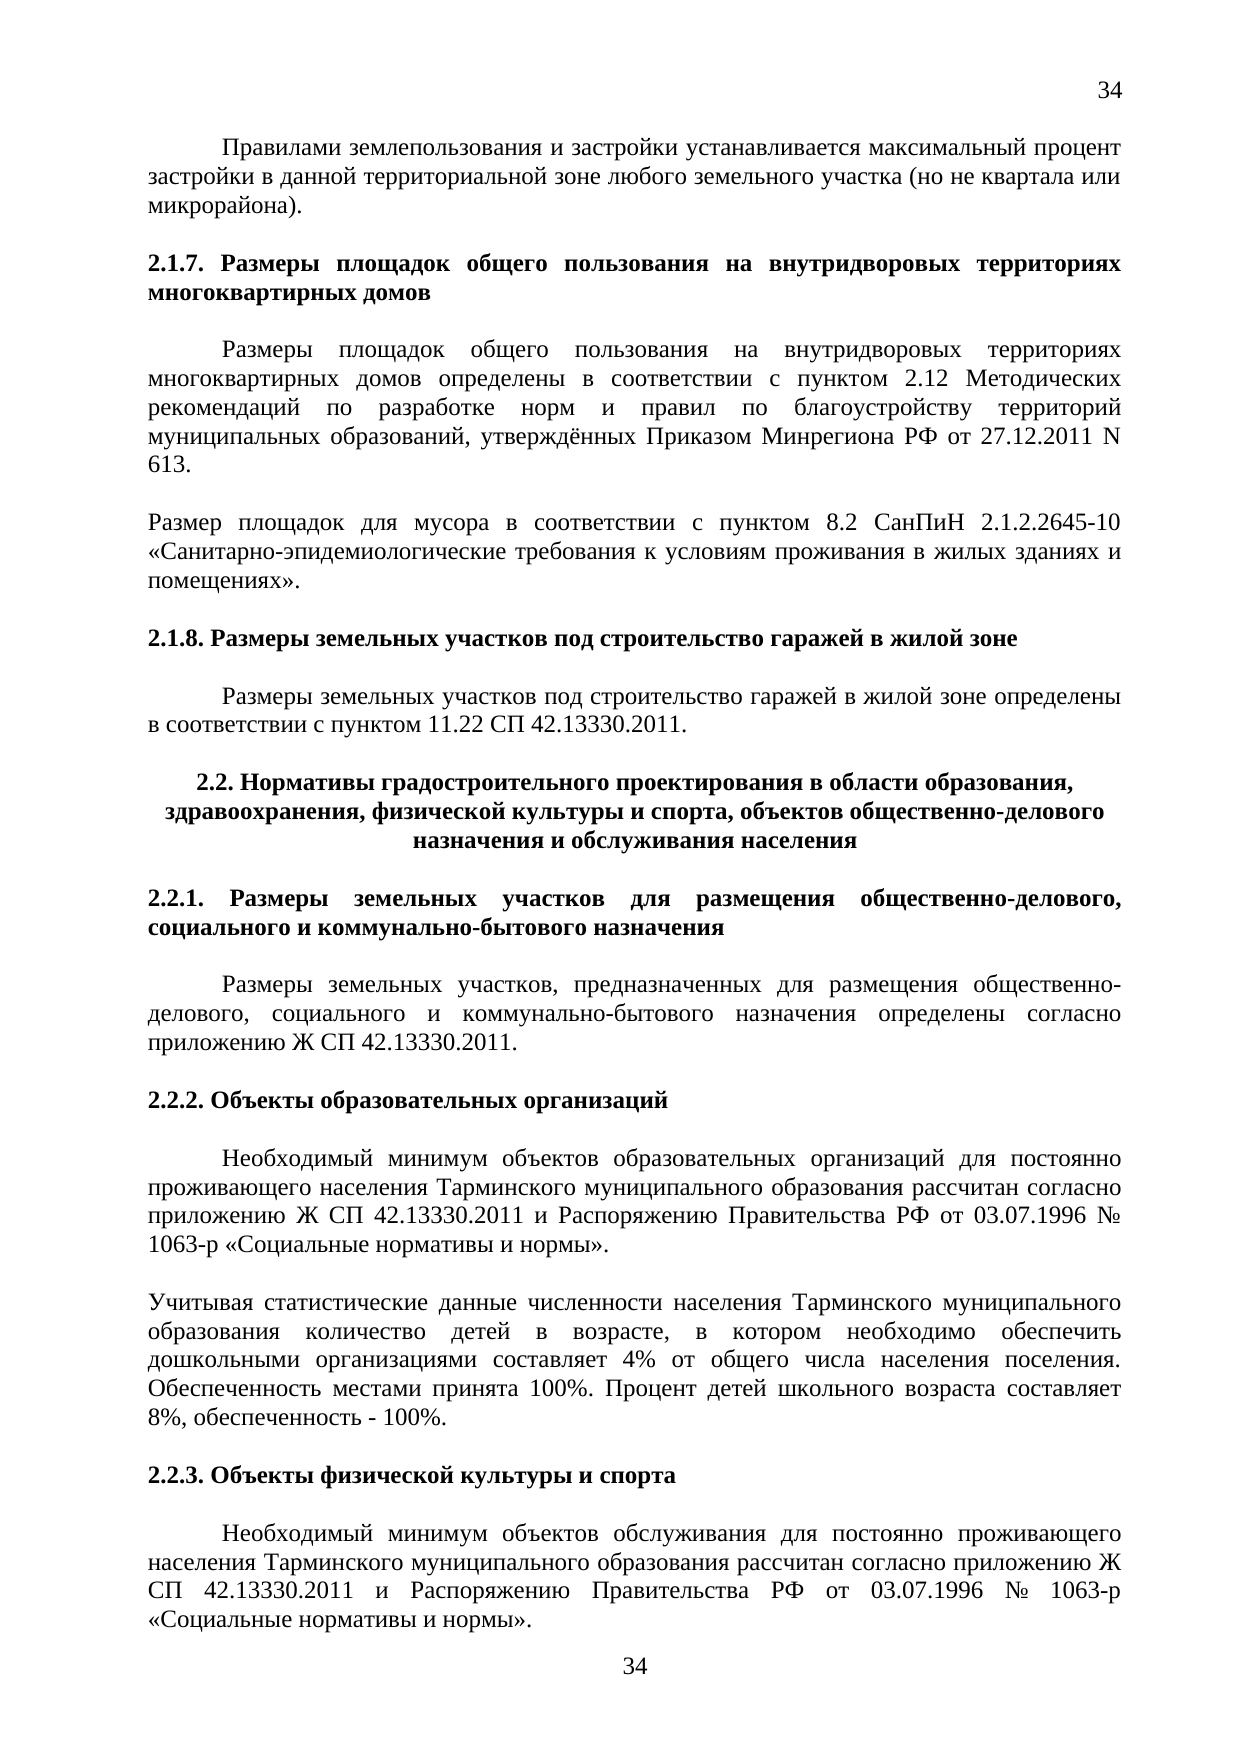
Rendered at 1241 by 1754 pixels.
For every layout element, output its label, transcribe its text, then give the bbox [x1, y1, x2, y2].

text 2.1.7. Размеры площадок общего пользования на внутридворовых территориях многоквартирных домов [148, 248, 1122, 305]
text 2.2. Нормативы градостроительного проектирования в области образования, здравоохранения, физической культуры и спорта, объектов общественно-делового назначения и обслуживания населения [148, 767, 1122, 854]
text Размеры земельных участков, предназначенных для размещения общественно-делового, социального и коммунально-бытового назначения определены согласно приложению Ж СП 42.13330.2011. [148, 969, 1122, 1056]
text Размеры земельных участков под строительство гаражей в жилой зоне определены в соответствии с пунктом 11.22 СП 42.13330.2011. [148, 681, 1122, 738]
text 2.1.8. Размеры земельных участков под строительство гаражей в жилой зоне [148, 623, 1122, 652]
text Размер площадок для мусора в соответствии с пунктом 8.2 СанПиН 2.1.2.2645-10 «Санитарно-эпидемиологические требования к условиям проживания в жилых зданиях и помещениях». [148, 507, 1122, 594]
text Правилами землепользования и застройки устанавливается максимальный процент застройки в данной территориальной зоне любого земельного участка (но не квартала или микрорайона). [148, 132, 1122, 219]
text 2.2.3. Объекты физической культуры и спорта [148, 1460, 1122, 1489]
text Учитывая статистические данные численности населения Тарминского муниципального образования количество детей в возрасте, в котором необходимо обеспечить дошкольными организациями составляет 4% от общего числа населения поселения. Обеспеченность местами принята 100%. Процент детей школьного возраста составляет 8%, обеспеченность - 100%. [148, 1287, 1122, 1431]
text 2.2.1. Размеры земельных участков для размещения общественно-делового, социального и коммунально-бытового назначения [148, 883, 1122, 940]
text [148, 1518, 1122, 1633]
text Размеры площадок общего пользования на внутридворовых территориях многоквартирных домов определены в соответствии с пунктом 2.12 Методических рекомендаций по разработке норм и правил по благоустройству территорий муниципальных образований, утверждённых Приказом Минрегиона РФ от 27.12.2011 N 613. [148, 334, 1122, 478]
text 2.2.2. Объекты образовательных организаций [148, 1085, 1122, 1114]
text Необходимый минимум объектов образовательных организаций для постоянно проживающего населения Тарминского муниципального образования рассчитан согласно приложению Ж СП 42.13330.2011 и Распоряжению Правительства РФ от 03.07.1996 № 1063-р «Социальные нормативы и нормы». [148, 1143, 1122, 1258]
